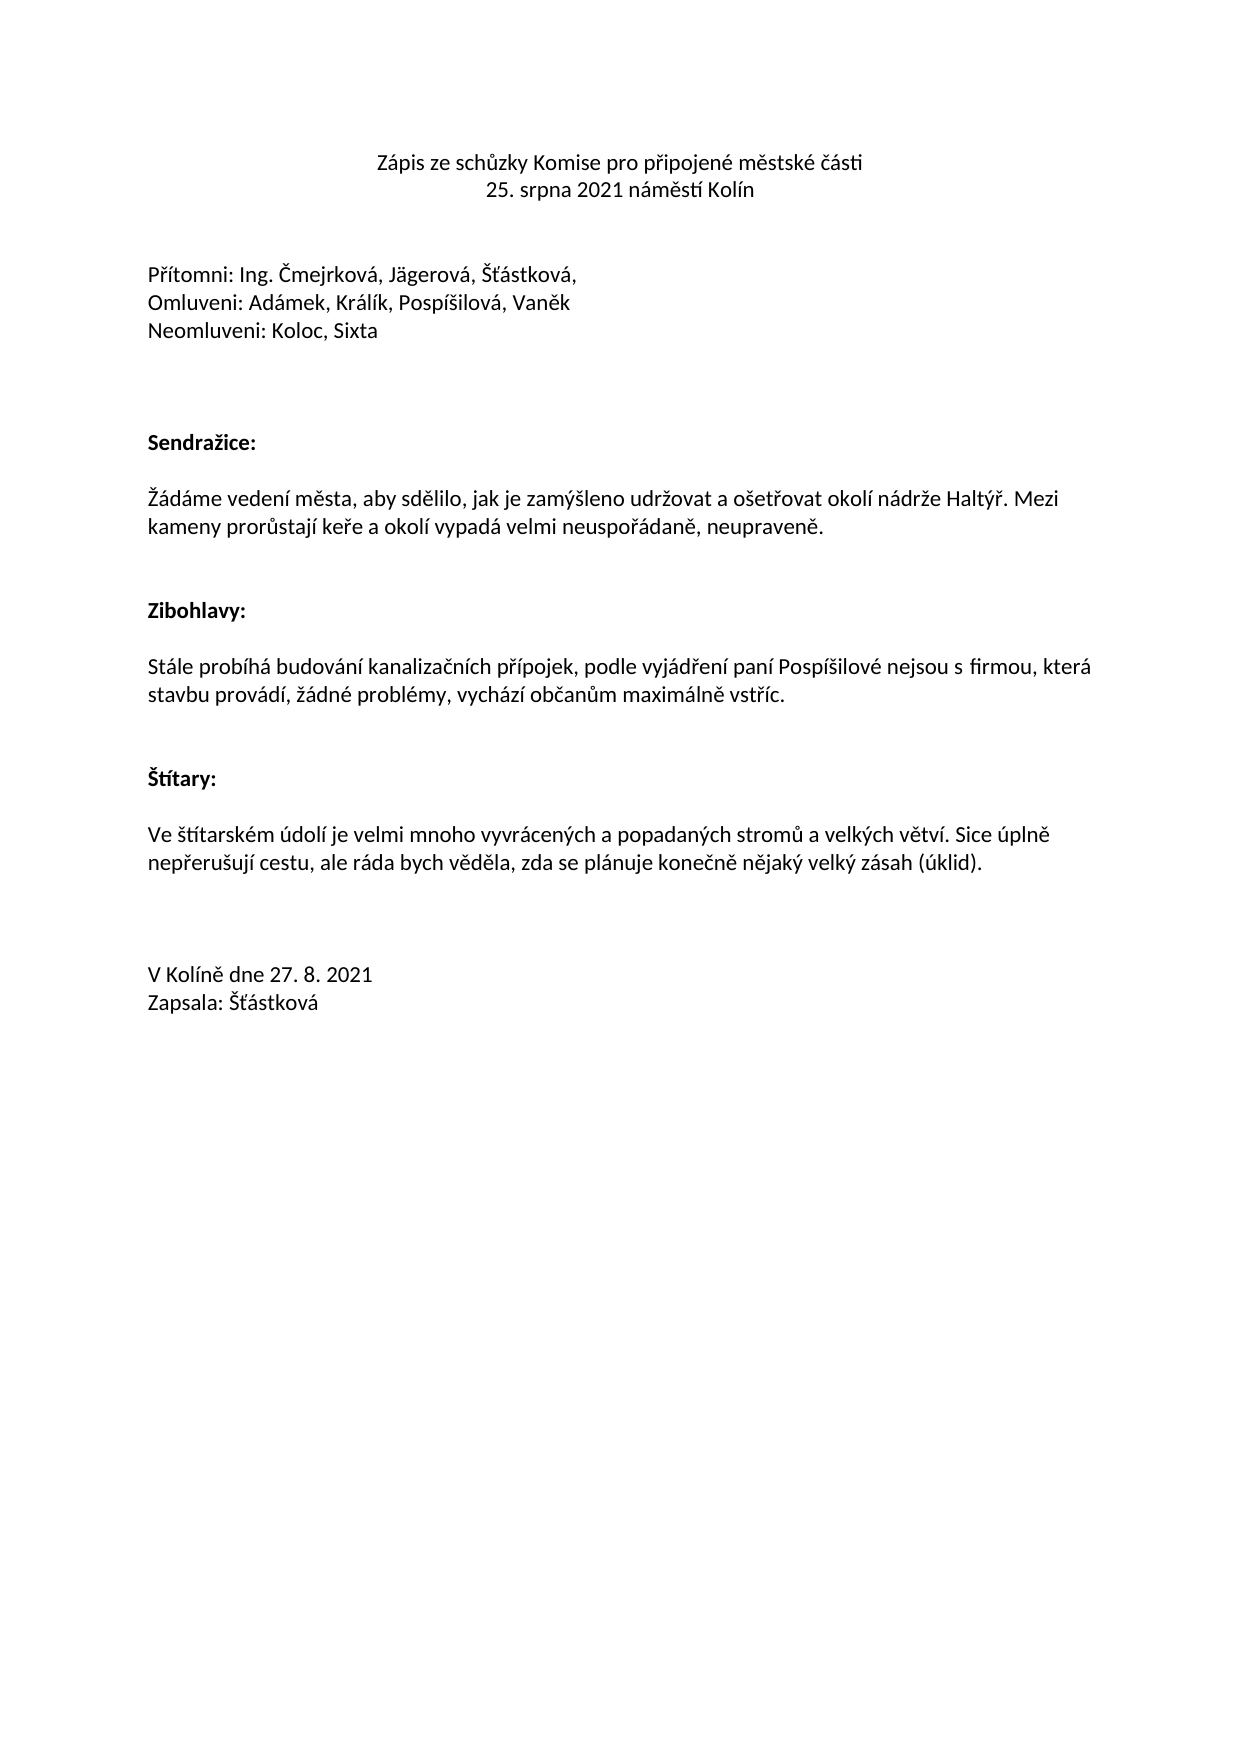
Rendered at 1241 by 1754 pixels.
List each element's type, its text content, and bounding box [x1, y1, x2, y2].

text Štítary: [148, 764, 1093, 792]
text Stále probíhá budování kanalizačních přípojek, podle vyjádření paní Pospíšilové nejsou s firmou, která stavbu provádí, žádné problémy, vychází občanům maximálně vstříc. [148, 652, 1093, 708]
text Žádáme vedení města, aby sdělilo, jak je zamýšleno udržovat a ošetřovat okolí nádrže Haltýř. Mezi kameny prorůstají keře a okolí vypadá velmi neuspořádaně, neupraveně. [148, 484, 1093, 540]
text 25. srpna 2021 náměstí Kolín [148, 176, 1093, 204]
text V Kolíně dne 27. 8. 2021 [148, 960, 1093, 988]
text Ve štítarském údolí je velmi mnoho vyvrácených a popadaných stromů a velkých větví. Sice úplně nepřerušují cestu, ale ráda bych věděla, zda se plánuje konečně nějaký velký zásah (úklid). [148, 820, 1093, 876]
text Zápis ze schůzky Komise pro připojené městské části [148, 148, 1093, 176]
text Sendražice: [148, 428, 1093, 456]
text Neomluveni: Koloc, Sixta [148, 316, 1093, 344]
text Omluveni: Adámek, Králík, Pospíšilová, Vaněk [148, 288, 1093, 316]
text Přítomni: Ing. Čmejrková, Jägerová, Šťástková, [148, 260, 1093, 288]
text Zapsala: Šťástková [148, 988, 1093, 1016]
text Zibohlavy: [148, 596, 1093, 624]
